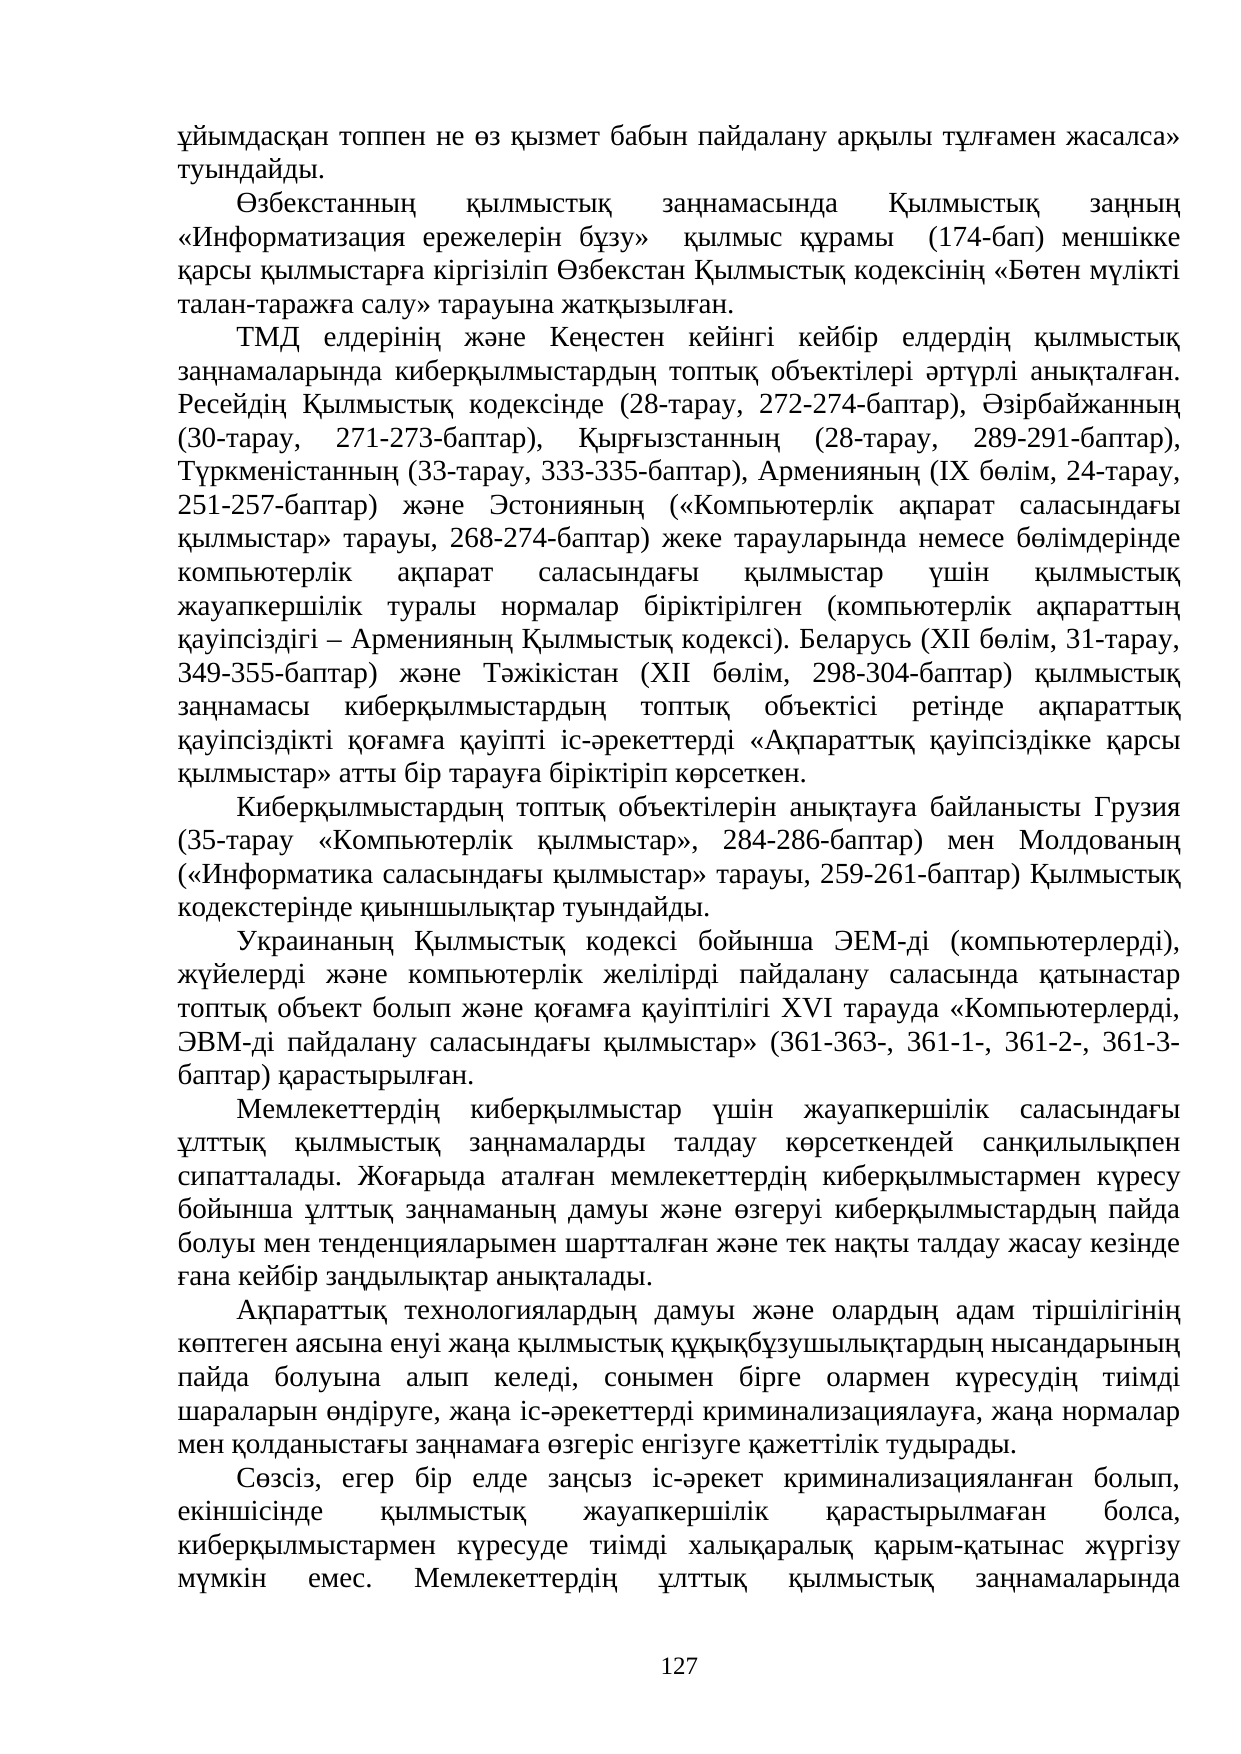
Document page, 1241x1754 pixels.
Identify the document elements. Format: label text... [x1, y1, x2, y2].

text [177, 118, 1181, 185]
text Мемлекеттердің киберқылмыстар үшін жауапкершілік саласындағы ұлттық қылмыстық заңнамаларды талдау көрсеткендей санқилылықпен сипатталады. Жоғарыда аталған мемлекеттердің киберқылмыстармен күресу бойынша ұлттық заңнаманың дамуы және өзгеруі киберқылмыстардың пайда болуы мен тенденцияларымен шартталған және тек нақты талдау жасау кезінде ғана кейбір заңдылықтар анықталады. [177, 1091, 1181, 1292]
text Украинаның Қылмыстық кодексі бойынша ЭЕМ-ді (компьютерлерді), жүйелерді және компьютерлік желілірді пайдалану саласында қатынастар топтық объект болып және қоғамға қауіптілігі XVI тарауда «Компьютерлерді, ЭВМ-ді пайдалану саласындағы қылмыстар» (361-363-, 361-1-, 361-2-, 361-3-баптар) қарастырылған. [177, 923, 1181, 1091]
text Ақпараттық технологиялардың дамуы және олардың адам тіршілігінің көптеген аясына енуі жаңа қылмыстық құқықбұзушылықтардың нысандарының пайда болуына алып келеді, сонымен бірге олармен күресудің тиімді шараларын өндіруге, жаңа іс-әрекеттерді криминализациялауға, жаңа нормалар мен қолданыстағы заңнамаға өзгеріс енгізуге қажеттілік тудырады. [177, 1292, 1181, 1460]
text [177, 1460, 1181, 1594]
text Өзбекстанның қылмыстық заңнамасында Қылмыстық заңның «Информатизация ережелерін бұзу» қылмыс құрамы (174-бап) меншікке қарсы қылмыстарға кіргізіліп Өзбекстан Қылмыстық кодексінің «Бөтен мүлікті талан-таражға салу» тарауына жатқызылған. [177, 185, 1181, 319]
text Киберқылмыстардың топтық объектілерін анықтауға байланысты Грузия (35-тарау «Компьютерлік қылмыстар», 284-286-баптар) мен Молдованың («Информатика саласындағы қылмыстар» тарауы, 259-261-баптар) Қылмыстық кодекстерінде қиыншылықтар туындайды. [177, 789, 1181, 923]
text ТМД елдерінің және Кеңестен кейінгі кейбір елдердің қылмыстық заңнамаларында киберқылмыстардың топтық объектілері әртүрлі анықталған. Ресейдің Қылмыстық кодексінде (28-тарау, 272-274-баптар), Әзірбайжанның (30-тарау, 271-273-баптар), Қырғызстанның (28-тарау, 289-291-баптар), Түркменістанның (33-тарау, 333-335-баптар), Арменияның (ІХ бөлім, 24-тарау, 251-257-баптар) және Эстонияның («Компьютерлік ақпарат саласындағы қылмыстар» тарауы, 268-274-баптар) жеке тарауларында немесе бөлімдерінде компьютерлік ақпарат саласындағы қылмыстар үшін қылмыстық жауапкершілік туралы нормалар біріктірілген (компьютерлік ақпараттың қауіпсіздігі – Арменияның Қылмыстық кодексі). Беларусь (XII бөлім, 31-тарау, 349-355-баптар) және Тәжікістан (XII бөлім, 298-304-баптар) қылмыстық заңнамасы киберқылмыстардың топтық объектісі ретінде ақпараттық қауіпсіздікті қоғамға қауіпті іс-әрекеттерді «Ақпараттық қауіпсіздікке қарсы қылмыстар» атты бір тарауға біріктіріп көрсеткен. [177, 319, 1181, 789]
